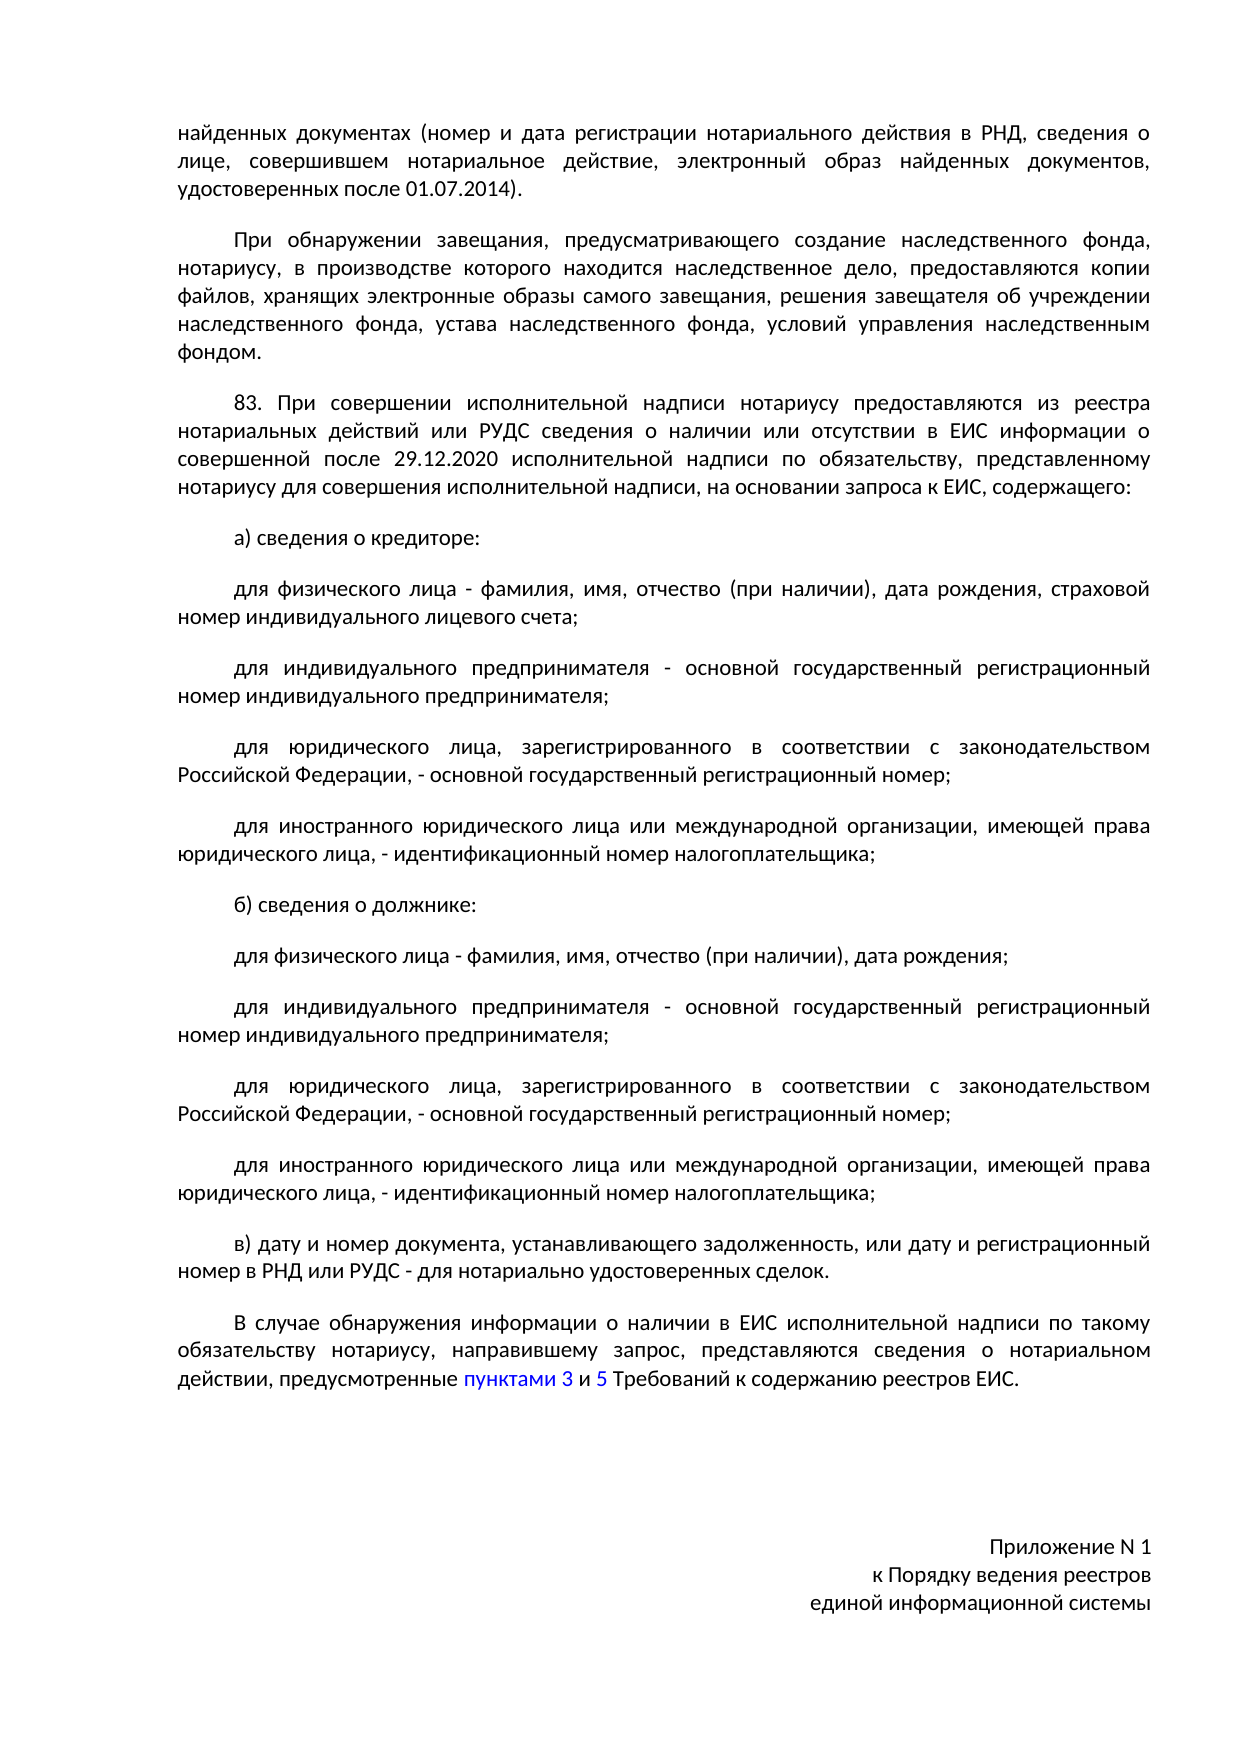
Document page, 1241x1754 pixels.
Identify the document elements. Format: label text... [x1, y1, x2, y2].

text для физического лица - фамилия, имя, отчество (при наличии), дата рождения; [177, 941, 1152, 969]
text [177, 118, 1152, 202]
text для юридического лица, зарегистрированного в соответствии с законодательством Российской Федерации, - основной государственный регистрационный номер; [177, 1071, 1152, 1127]
text для юридического лица, зарегистрированного в соответствии с законодательством Российской Федерации, - основной государственный регистрационный номер; [177, 732, 1152, 788]
text б) сведения о должнике: [177, 890, 1152, 918]
text для физического лица - фамилия, имя, отчество (при наличии), дата рождения, страховой номер индивидуального лицевого счета; [177, 574, 1152, 630]
text При обнаружении завещания, предусматривающего создание наследственного фонда, нотариусу, в производстве которого находится наследственное дело, предоставляются копии файлов, хранящих электронные образы самого завещания, решения завещателя об учреждении наследственного фонда, устава наследственного фонда, условий управления наследственным фондом. [177, 225, 1152, 365]
text для индивидуального предпринимателя - основной государственный регистрационный номер индивидуального предпринимателя; [177, 653, 1152, 709]
text для иностранного юридического лица или международной организации, имеющей права юридического лица, - идентификационный номер налогоплательщика; [177, 811, 1152, 867]
text к Порядку ведения реестров [177, 1560, 1152, 1588]
text 83. При совершении исполнительной надписи нотариусу предоставляются из реестра нотариальных действий или РУДС сведения о наличии или отсутствии в ЕИС информации о совершенной после 29.12.2020 исполнительной надписи по обязательству, представленному нотариусу для совершения исполнительной надписи, на основании запроса к ЕИС, содержащего: [177, 388, 1152, 500]
text в) дату и номер документа, устанавливающего задолженность, или дату и регистрационный номер в РНД или РУДС - для нотариально удостоверенных сделок. [177, 1229, 1152, 1285]
text В случае обнаружения информации о наличии в ЕИС исполнительной надписи по такому обязательству нотариусу, направившему запрос, представляются сведения о нотариальном действии, предусмотренные пунктами 3 и 5 Требований к содержанию реестров ЕИС. [177, 1308, 1152, 1392]
text для иностранного юридического лица или международной организации, имеющей права юридического лица, - идентификационный номер налогоплательщика; [177, 1150, 1152, 1206]
text а) сведения о кредиторе: [177, 523, 1152, 551]
text Приложение N 1 [177, 1532, 1152, 1560]
text единой информационной системы [177, 1588, 1152, 1616]
text для индивидуального предпринимателя - основной государственный регистрационный номер индивидуального предпринимателя; [177, 992, 1152, 1048]
